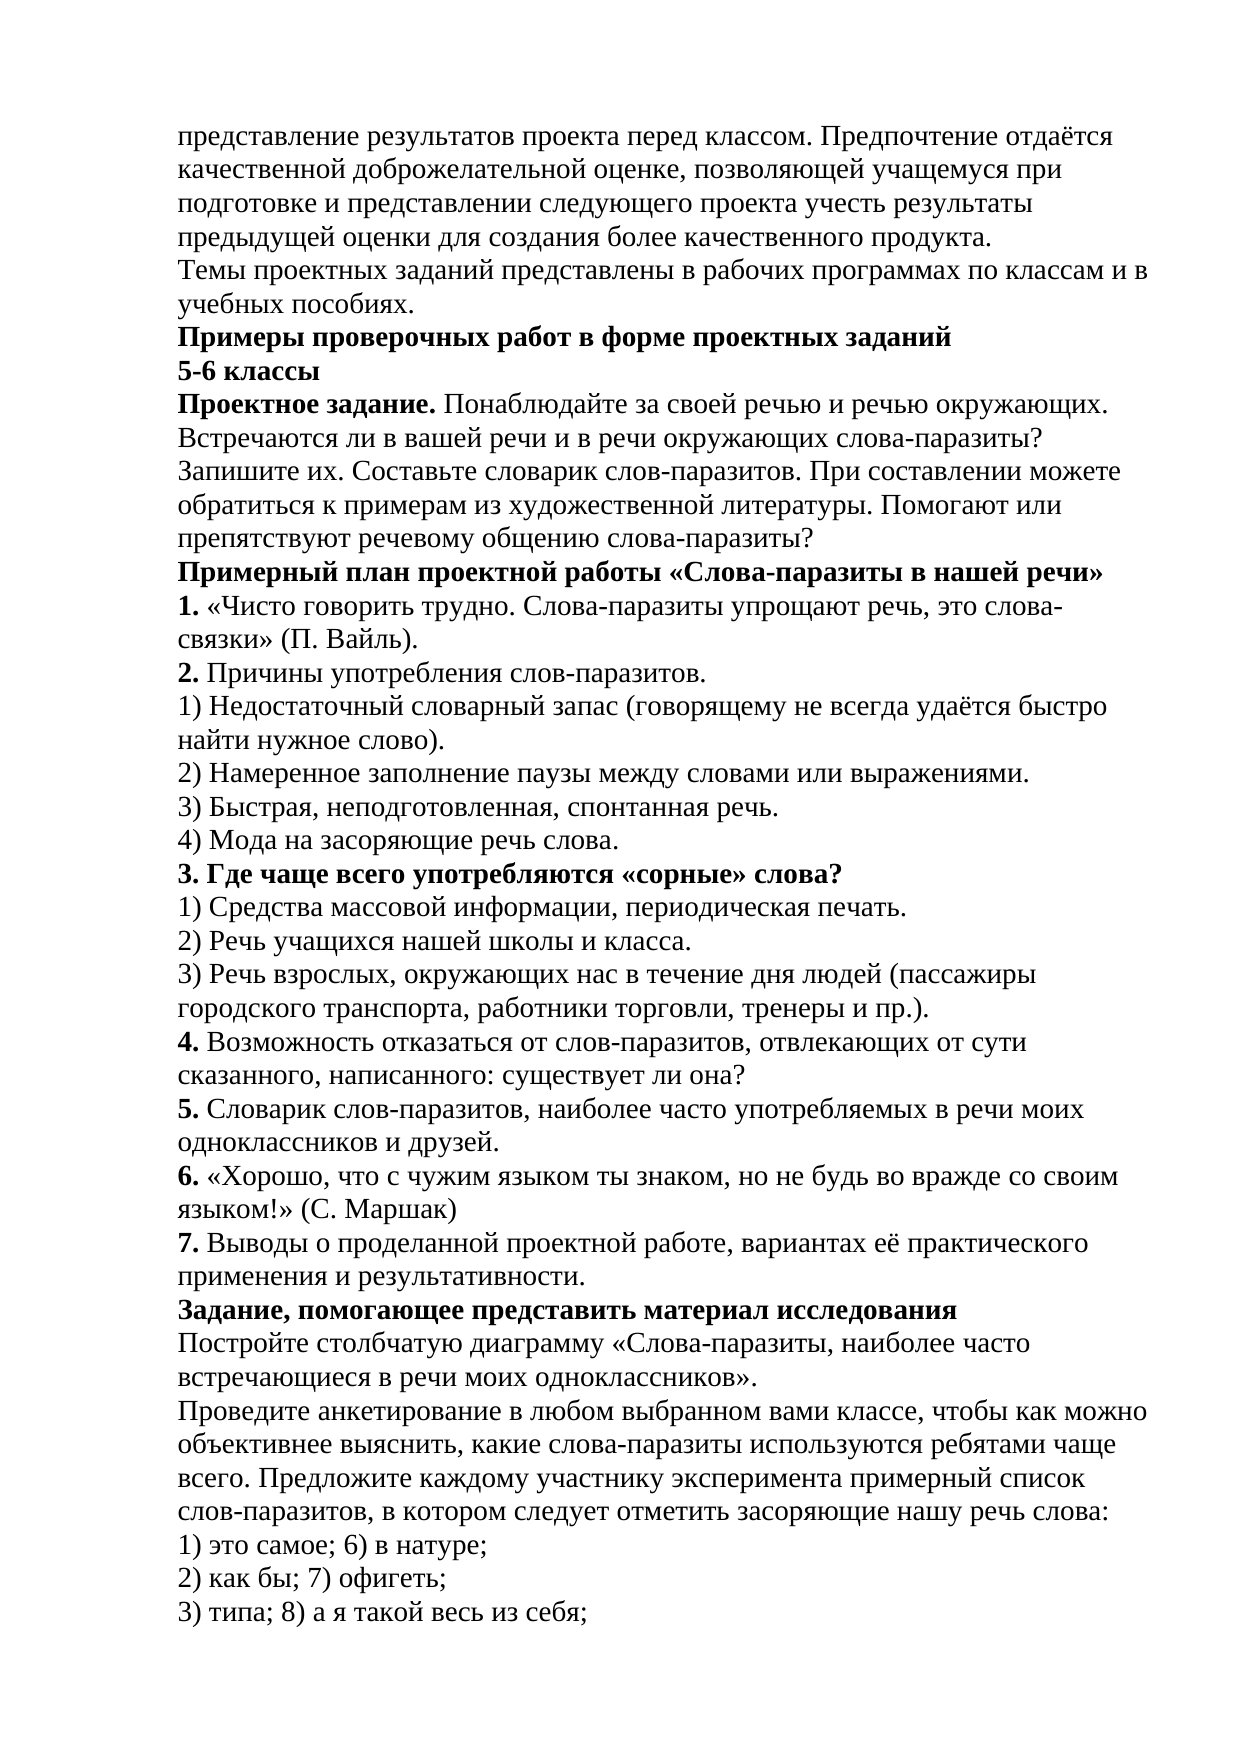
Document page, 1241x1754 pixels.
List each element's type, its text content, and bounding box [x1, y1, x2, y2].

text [177, 118, 1152, 252]
text 2) как бы; 7) офигеть; [177, 1560, 1152, 1594]
text Примерный план проектной работы «Слова-паразиты в нашей речи» [177, 554, 1152, 588]
text 2) Речь учащихся нашей школы и класса. [177, 923, 1152, 957]
text 4) Мода на засоряющие речь слова. [177, 822, 1152, 856]
text 2. Причины употребления слов-паразитов. [177, 655, 1152, 688]
text 1. «Чисто говорить трудно. Слова-паразиты упрощают речь, это слова-связки» (П. Вайль). [177, 588, 1152, 655]
text Постройте столбчатую диаграмму «Слова-паразиты, наиболее часто встречающиеся в речи моих одноклассников». [177, 1326, 1152, 1393]
text Проектное задание. Понаблюдайте за своей речью и речью окружающих. Встречаются ли в вашей речи и в речи окружающих слова-паразиты? Запишите их. Составьте словарик слов-паразитов. При составлении можете обратиться к примерам из художественной литературы. Помогают или препятствуют речевому общению слова-паразиты? [177, 386, 1152, 554]
text 6. «Хорошо, что с чужим языком ты знаком, но не будь во вражде со своим языком!» (С. Маршак) [177, 1158, 1152, 1225]
text 1) Средства массовой информации, периодическая печать. [177, 889, 1152, 923]
text 3. Где чаще всего употребляются «сорные» слова? [177, 856, 1152, 889]
text Темы проектных заданий представлены в рабочих программах по классам и в учебных пособиях. [177, 252, 1152, 319]
text 7. Выводы о проделанной проектной работе, вариантах её практического применения и результативности. [177, 1225, 1152, 1292]
text 5-6 классы [177, 353, 1152, 386]
text 2) Намеренное заполнение паузы между словами или выражениями. [177, 755, 1152, 789]
text 5. Словарик слов-паразитов, наиболее часто употребляемых в речи моих одноклассников и друзей. [177, 1091, 1152, 1158]
text 1) это самое; 6) в натуре; [177, 1527, 1152, 1560]
text Задание, помогающее представить материал исследования [177, 1292, 1152, 1326]
text 1) Недостаточный словарный запас (говорящему не всегда удаётся быстро найти нужное слово). [177, 688, 1152, 755]
text Примеры проверочных работ в форме проектных заданий [177, 319, 1152, 353]
text 3) Речь взрослых, окружающих нас в течение дня людей (пассажиры городского транспорта, работники торговли, тренеры и пр.). [177, 957, 1152, 1024]
text 4. Возможность отказаться от слов-паразитов, отвлекающих от сути сказанного, написанного: существует ли она? [177, 1024, 1152, 1091]
text 3) Быстрая, неподготовленная, спонтанная речь. [177, 789, 1152, 822]
text 3) типа; 8) а я такой весь из себя; [177, 1594, 1152, 1627]
text Проведите анкетирование в любом выбранном вами классе, чтобы как можно объективнее выяснить, какие слова-паразиты используются ребятами чаще всего. Предложите каждому участнику эксперимента примерный список слов-паразитов, в котором следует отметить засоряющие нашу речь слова: [177, 1393, 1152, 1527]
